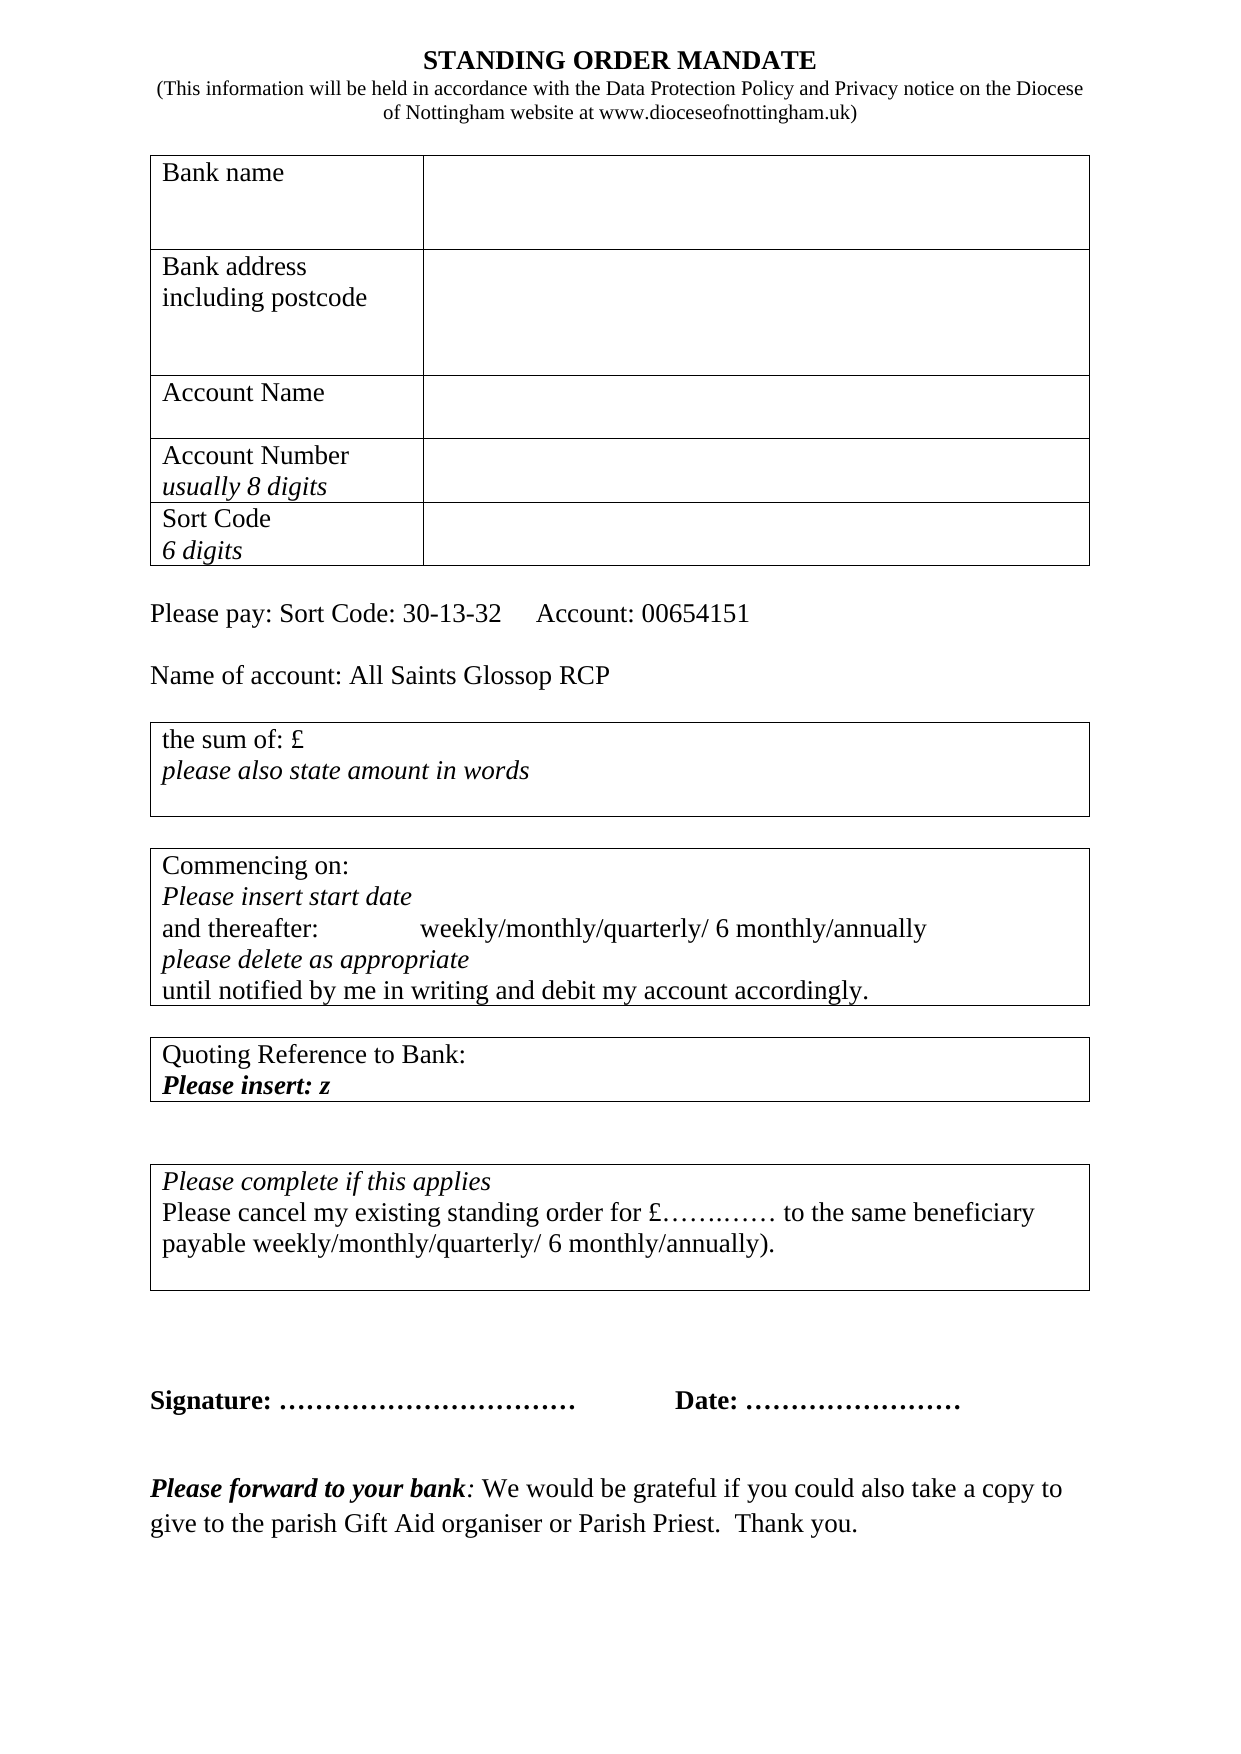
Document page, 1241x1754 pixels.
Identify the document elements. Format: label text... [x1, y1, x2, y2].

table_cell [424, 376, 1089, 438]
text STANDING ORDER MANDATE [150, 44, 1090, 76]
table_cell [424, 439, 1089, 502]
table_header Quoting Reference to Bank: Please insert: z [151, 1038, 1089, 1101]
table_cell Bank address including postcode [151, 250, 423, 375]
text (This information will be held in accordance with the Data Protection Policy and Privacy notice on the Diocese of Nottingham website at www.dioceseofnottingham.uk) [150, 76, 1090, 124]
text Signature: …………………………… Date: …………………… [150, 1384, 1090, 1415]
table_header Commencing on: Please insert start date and thereafter: weekly/monthly/quarterly/ 6 monthly/annually please delete as appropriate until notified by me in writing and debit my account accordingly. [151, 849, 1089, 1005]
table_cell Sort Code 6 digits [151, 503, 423, 565]
table_cell Account Number usually 8 digits [151, 439, 423, 502]
text Name of account: All Saints Glossop RCP [150, 659, 1090, 691]
table_header the sum of: £ please also state amount in words [151, 723, 1089, 816]
table_cell [424, 503, 1089, 565]
table_cell [424, 250, 1089, 375]
text Please forward to your bank: We would be grateful if you could also take a copy to give to the parish Gift Aid organiser or Parish Priest. Thank you. [150, 1472, 1090, 1539]
text Please pay: Sort Code: 30-13-32 Account: 00654151 [150, 597, 1090, 628]
table_header [424, 156, 1089, 249]
table_header Bank name [151, 156, 423, 249]
table_cell Account Name [151, 376, 423, 438]
table_header Please complete if this applies Please cancel my existing standing order for £…….…… to the same beneficiary payable weekly/monthly/quarterly/ 6 monthly/annually). [151, 1165, 1089, 1289]
